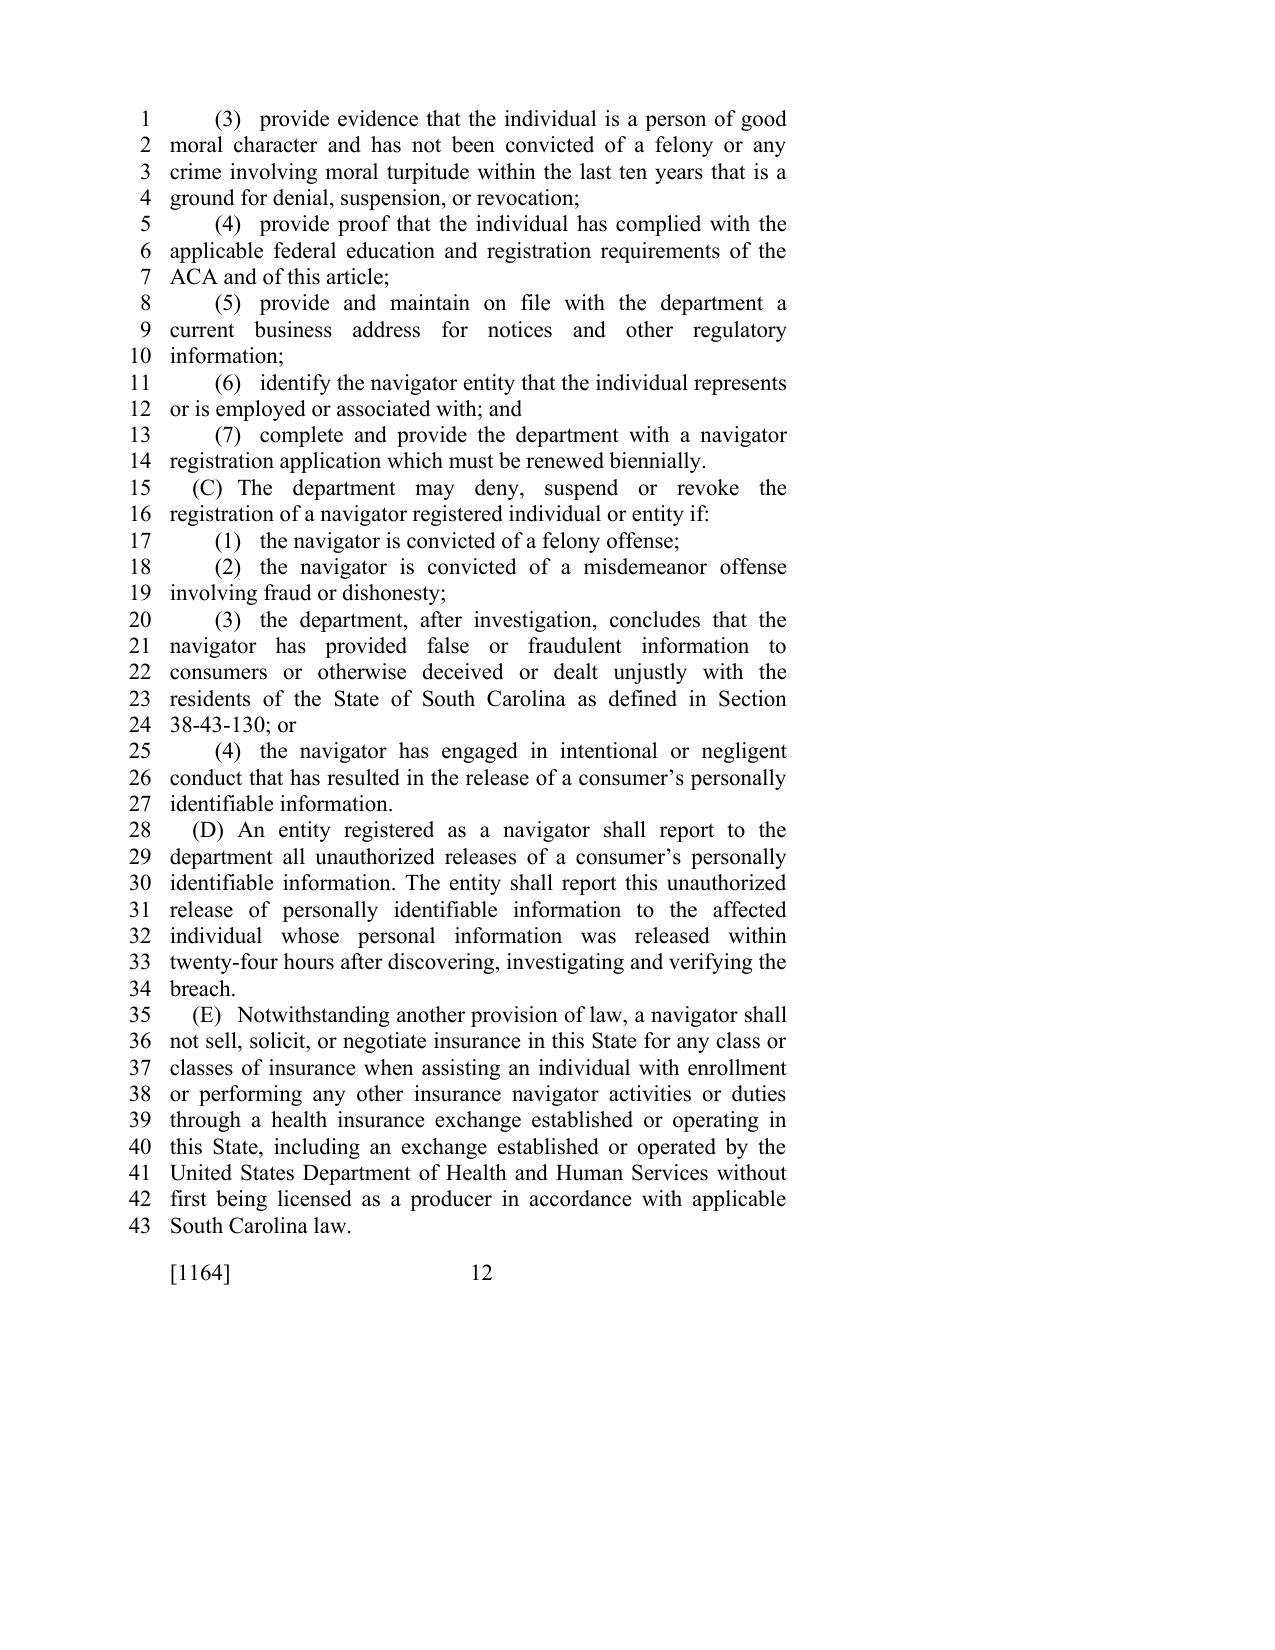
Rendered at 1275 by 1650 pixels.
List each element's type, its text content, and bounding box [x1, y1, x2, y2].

text (5) provide and maintain on file with the department a current business address for notices and other regulatory information; [169, 289, 787, 368]
text (7) complete and provide the department with a navigator registration application which must be renewed biennially. [169, 421, 787, 474]
text (1) the navigator is convicted of a felony offense; [169, 527, 787, 553]
text (6) identify the navigator entity that the individual represents or is employed or associated with; and [169, 368, 787, 421]
text (3) the department, after investigation, concludes that the navigator has provided false or fraudulent information to consumers or otherwise deceived or dealt unjustly with the residents of the State of South Carolina as defined in Section 38-43-130; or [169, 606, 787, 737]
text (2) the navigator is convicted of a misdemeanor offense involving fraud or dishonesty; [169, 553, 787, 606]
text (3) provide evidence that the individual is a person of good moral character and has not been convicted of a felony or any crime involving moral turpitude within the last ten years that is a ground for denial, suspension, or revocation; [169, 105, 787, 210]
text (C) The department may deny, suspend or revoke the registration of a navigator registered individual or entity if: [169, 474, 787, 527]
text (D) An entity registered as a navigator shall report to the department all unauthorized releases of a consumer’s personally identifiable information. The entity shall report this unauthorized release of personally identifiable information to the affected individual whose personal information was released within twenty-four hours after discovering, investigating and verifying the breach. [169, 817, 787, 1001]
text (4) provide proof that the individual has complied with the applicable federal education and registration requirements of the ACA and of this article; [169, 210, 787, 289]
text (E) Notwithstanding another provision of law, a navigator shall not sell, solicit, or negotiate insurance in this State for any class or classes of insurance when assisting an individual with enrollment or performing any other insurance navigator activities or duties through a health insurance exchange established or operating in this State, including an exchange established or operated by the United States Department of Health and Human Services without first being licensed as a producer in accordance with applicable South Carolina law. [169, 1001, 787, 1238]
text (4) the navigator has engaged in intentional or negligent conduct that has resulted in the release of a consumer’s personally identifiable information. [169, 737, 787, 817]
